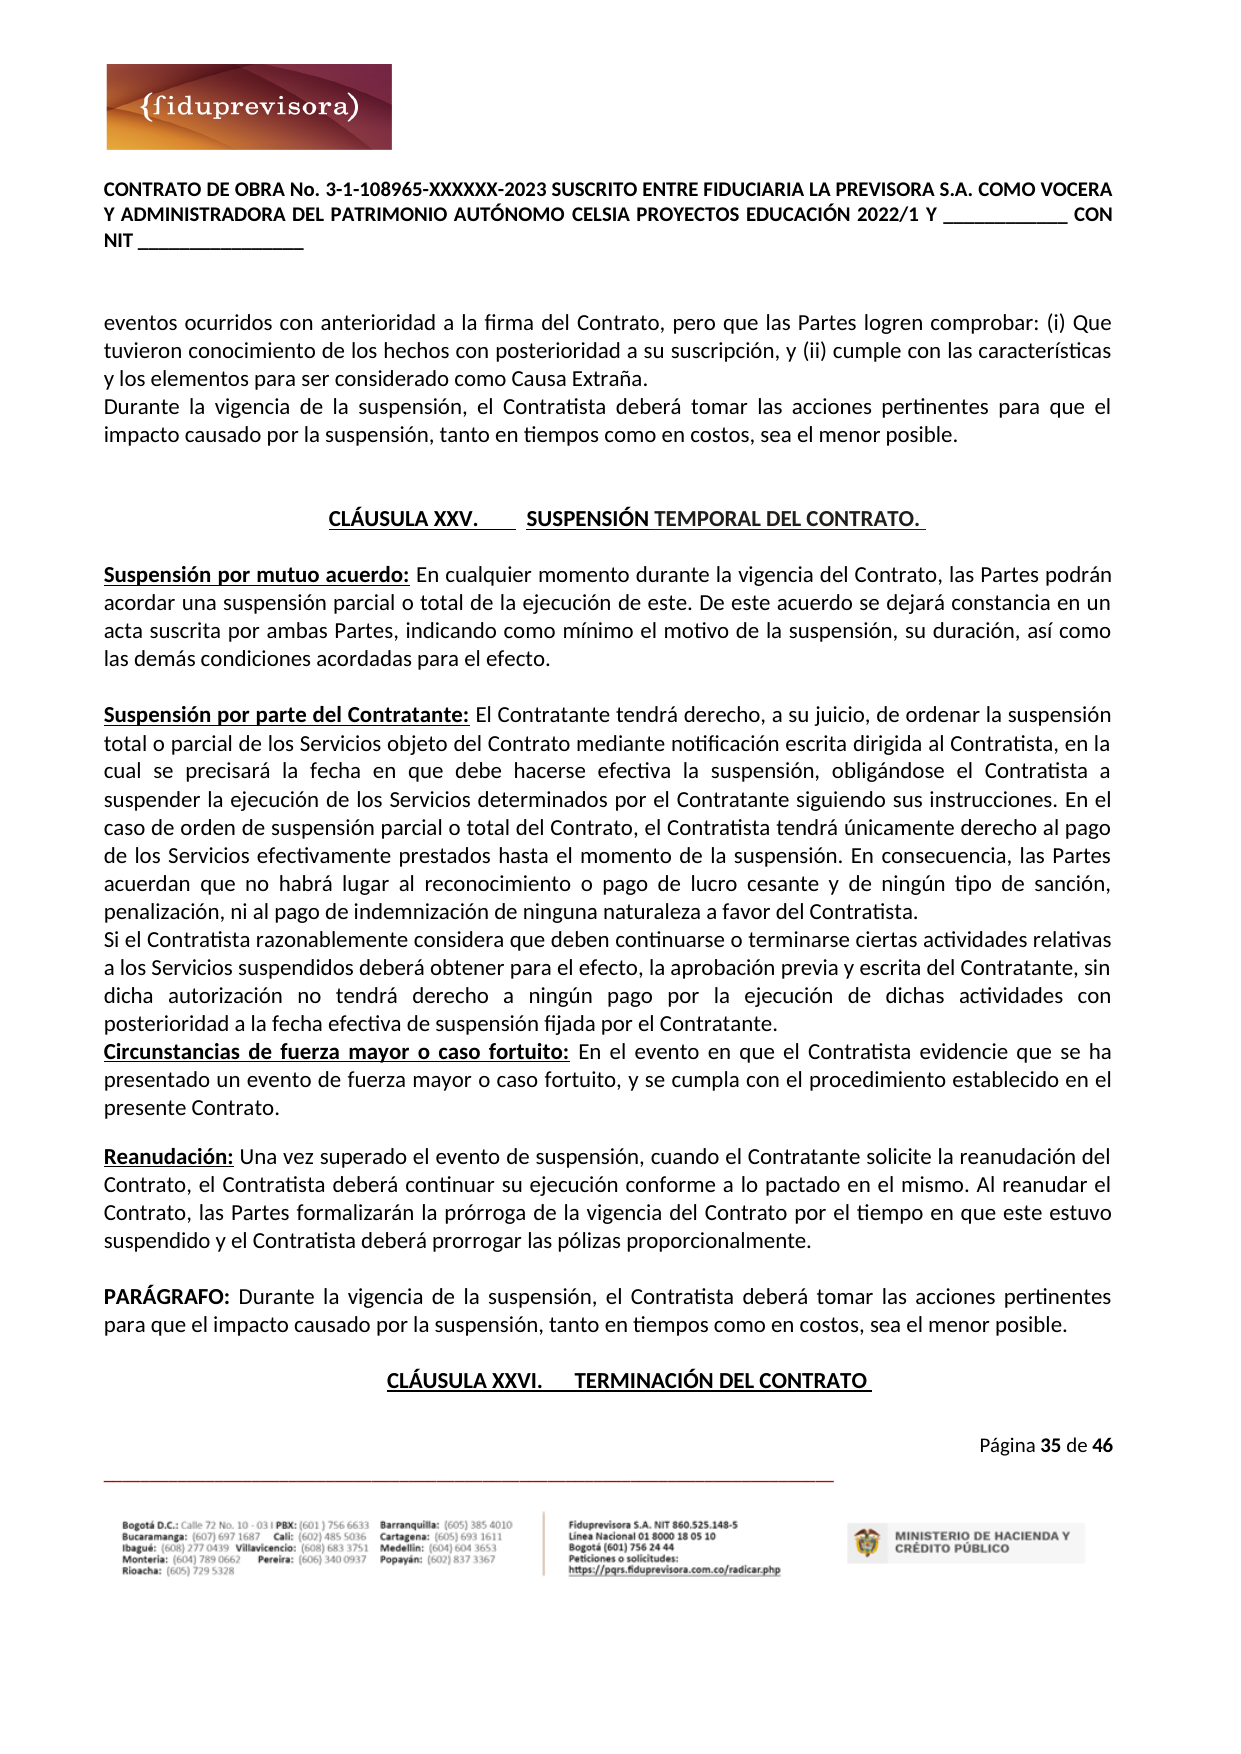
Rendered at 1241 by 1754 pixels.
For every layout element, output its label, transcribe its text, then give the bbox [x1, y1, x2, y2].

list Circunstancias de fuerza mayor o caso fortuito: En el evento en que el Contratista evidencie que se ha presentado un evento de fuerza mayor o caso fortuito, y se cumpla con el procedimiento establecido en el presente Contrato. [103, 1037, 1113, 1121]
text Durante la vigencia de la suspensión, el Contratista deberá tomar las acciones pertinentes para que el impacto causado por la suspensión, tanto en tiempos como en costos, sea el menor posible. [103, 392, 1113, 448]
list SUSPENSIÓN TEMPORAL DEL CONTRATO. [141, 504, 1113, 532]
list TERMINACIÓN DEL CONTRATO [141, 1366, 1113, 1394]
picture [103, 1511, 1114, 1608]
text Reanudación: Una vez superado el evento de suspensión, cuando el Contratante solicite la reanudación del Contrato, el Contratista deberá continuar su ejecución conforme a lo pactado en el mismo. Al reanudar el Contrato, las Partes formalizarán la prórroga de la vigencia del Contrato por el tiempo en que este estuvo suspendido y el Contratista deberá prorrogar las pólizas proporcionalmente. [103, 1142, 1113, 1254]
text Si el Contratista razonablemente considera que deben continuarse o terminarse ciertas actividades relativas a los Servicios suspendidos deberá obtener para el efecto, la aprobación previa y escrita del Contratante, sin dicha autorización no tendrá derecho a ningún pago por la ejecución de dichas actividades con posterioridad a la fecha efectiva de suspensión fijada por el Contratante. [103, 925, 1113, 1037]
picture [106, 64, 392, 150]
text PARÁGRAFO: Durante la vigencia de la suspensión, el Contratista deberá tomar las acciones pertinentes para que el impacto causado por la suspensión, tanto en tiempos como en costos, sea el menor posible. [103, 1282, 1113, 1338]
text Suspensión por parte del Contratante: El Contratante tendrá derecho, a su juicio, de ordenar la suspensión total o parcial de los Servicios objeto del Contrato mediante notificación escrita dirigida al Contratista, en la cual se precisará la fecha en que debe hacerse efectiva la suspensión, obligándose el Contratista a suspender la ejecución de los Servicios determinados por el Contratante siguiendo sus instrucciones. En el caso de orden de suspensión parcial o total del Contrato, el Contratista tendrá únicamente derecho al pago de los Servicios efectivamente prestados hasta el momento de la suspensión. En consecuencia, las Partes acuerdan que no habrá lugar al reconocimiento o pago de lucro cesante y de ningún tipo de sanción, penalización, ni al pago de indemnización de ninguna naturaleza a favor del Contratista. [103, 701, 1113, 925]
text Suspensión por mutuo acuerdo: En cualquier momento durante la vigencia del Contrato, las Partes podrán acordar una suspensión parcial o total de la ejecución de este. De este acuerdo se dejará constancia en un acta suscrita por ambas Partes, indicando como mínimo el motivo de la suspensión, su duración, así como las demás condiciones acordadas para el efecto. [103, 561, 1113, 673]
